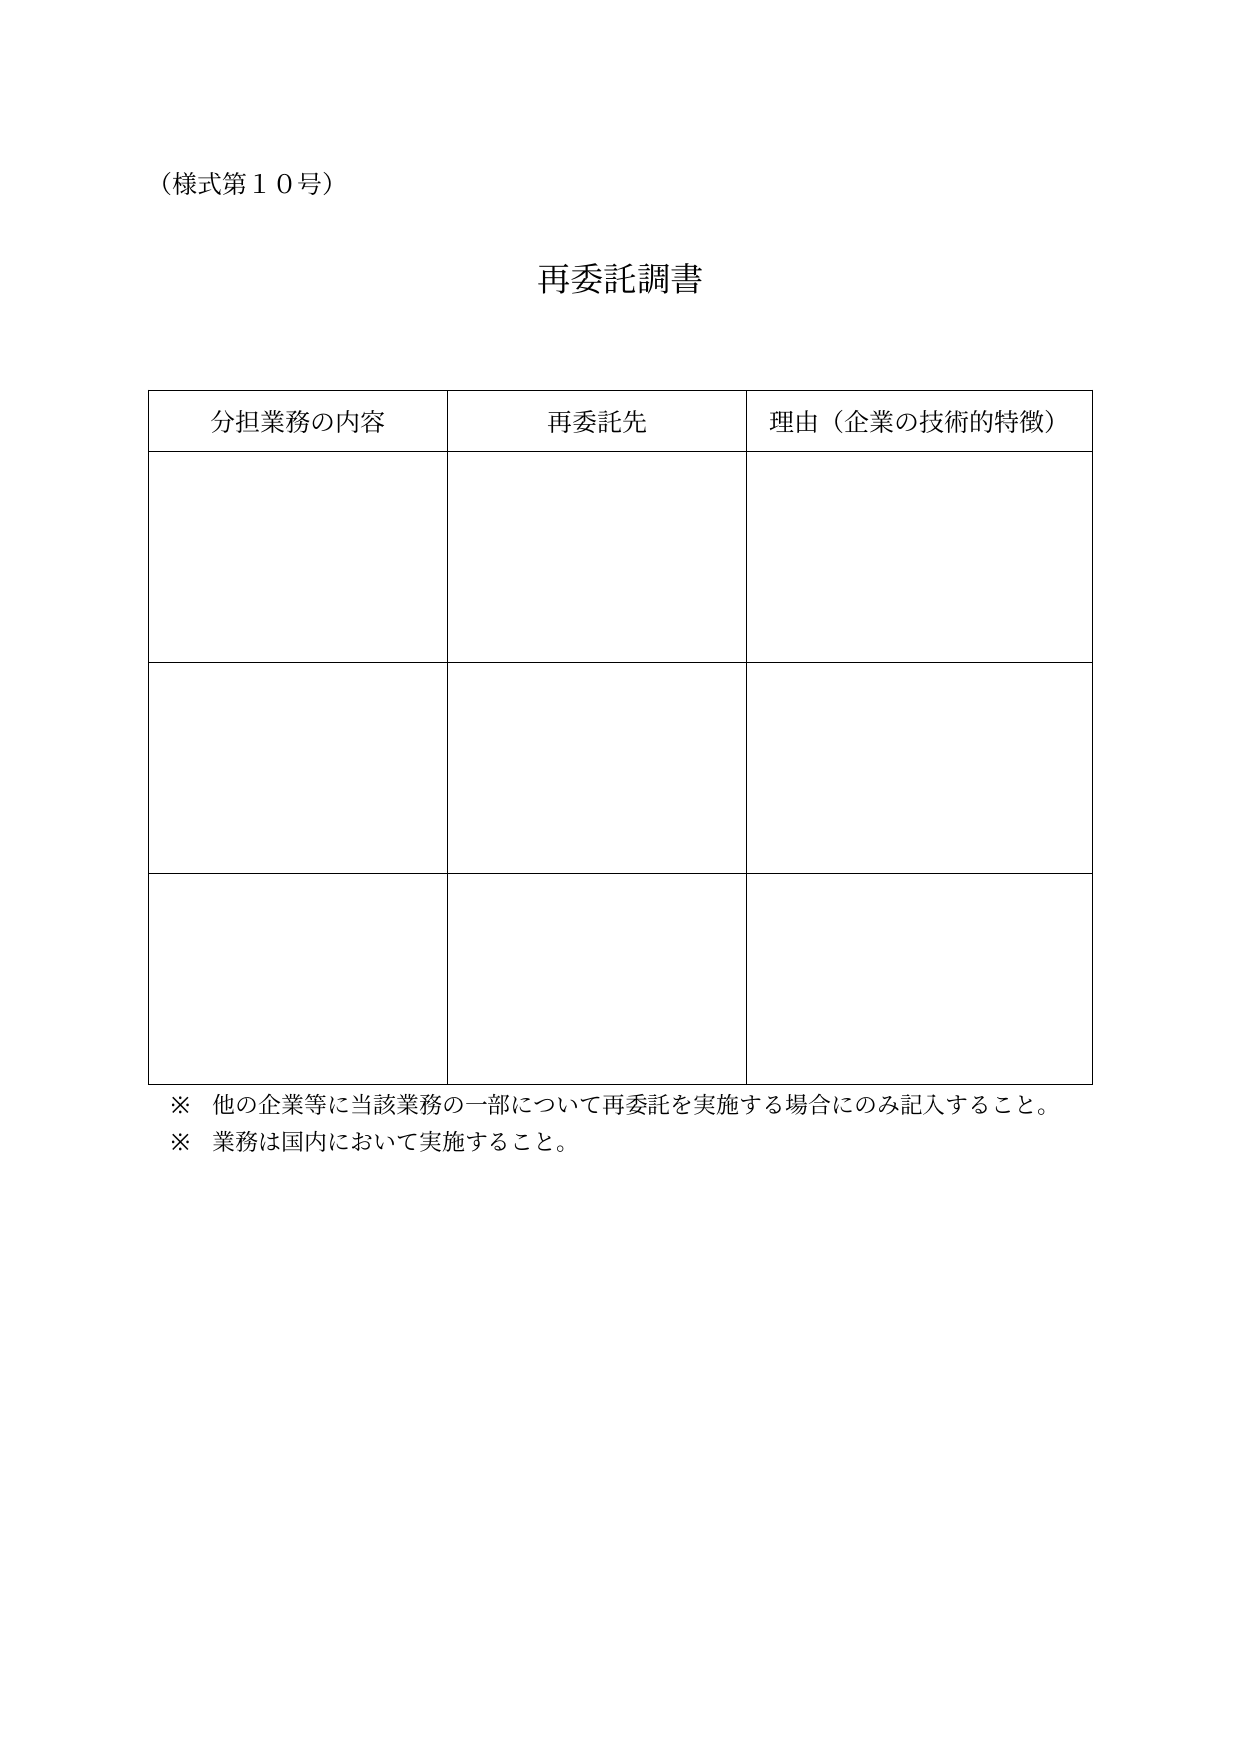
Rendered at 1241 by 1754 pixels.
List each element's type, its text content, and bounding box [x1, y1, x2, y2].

table_cell [149, 452, 447, 662]
text ※ 業務は国内において実施すること。 [148, 1122, 1092, 1160]
table_header 再委託先 [448, 391, 746, 451]
table_cell [747, 663, 1092, 873]
table_cell [448, 663, 746, 873]
table_cell [149, 663, 447, 873]
table_cell [448, 874, 746, 1084]
text （様式第１０号） [148, 164, 1092, 202]
table_cell [747, 452, 1092, 662]
text 再委託調書 [148, 239, 1092, 314]
text ※ 他の企業等に当該業務の一部について再委託を実施する場合にのみ記入すること。 [148, 1085, 1092, 1122]
table_header 理由（企業の技術的特徴） [747, 391, 1092, 451]
table_cell [149, 874, 447, 1084]
table_header 分担業務の内容 [149, 391, 447, 451]
table_cell [747, 874, 1092, 1084]
table_cell [448, 452, 746, 662]
